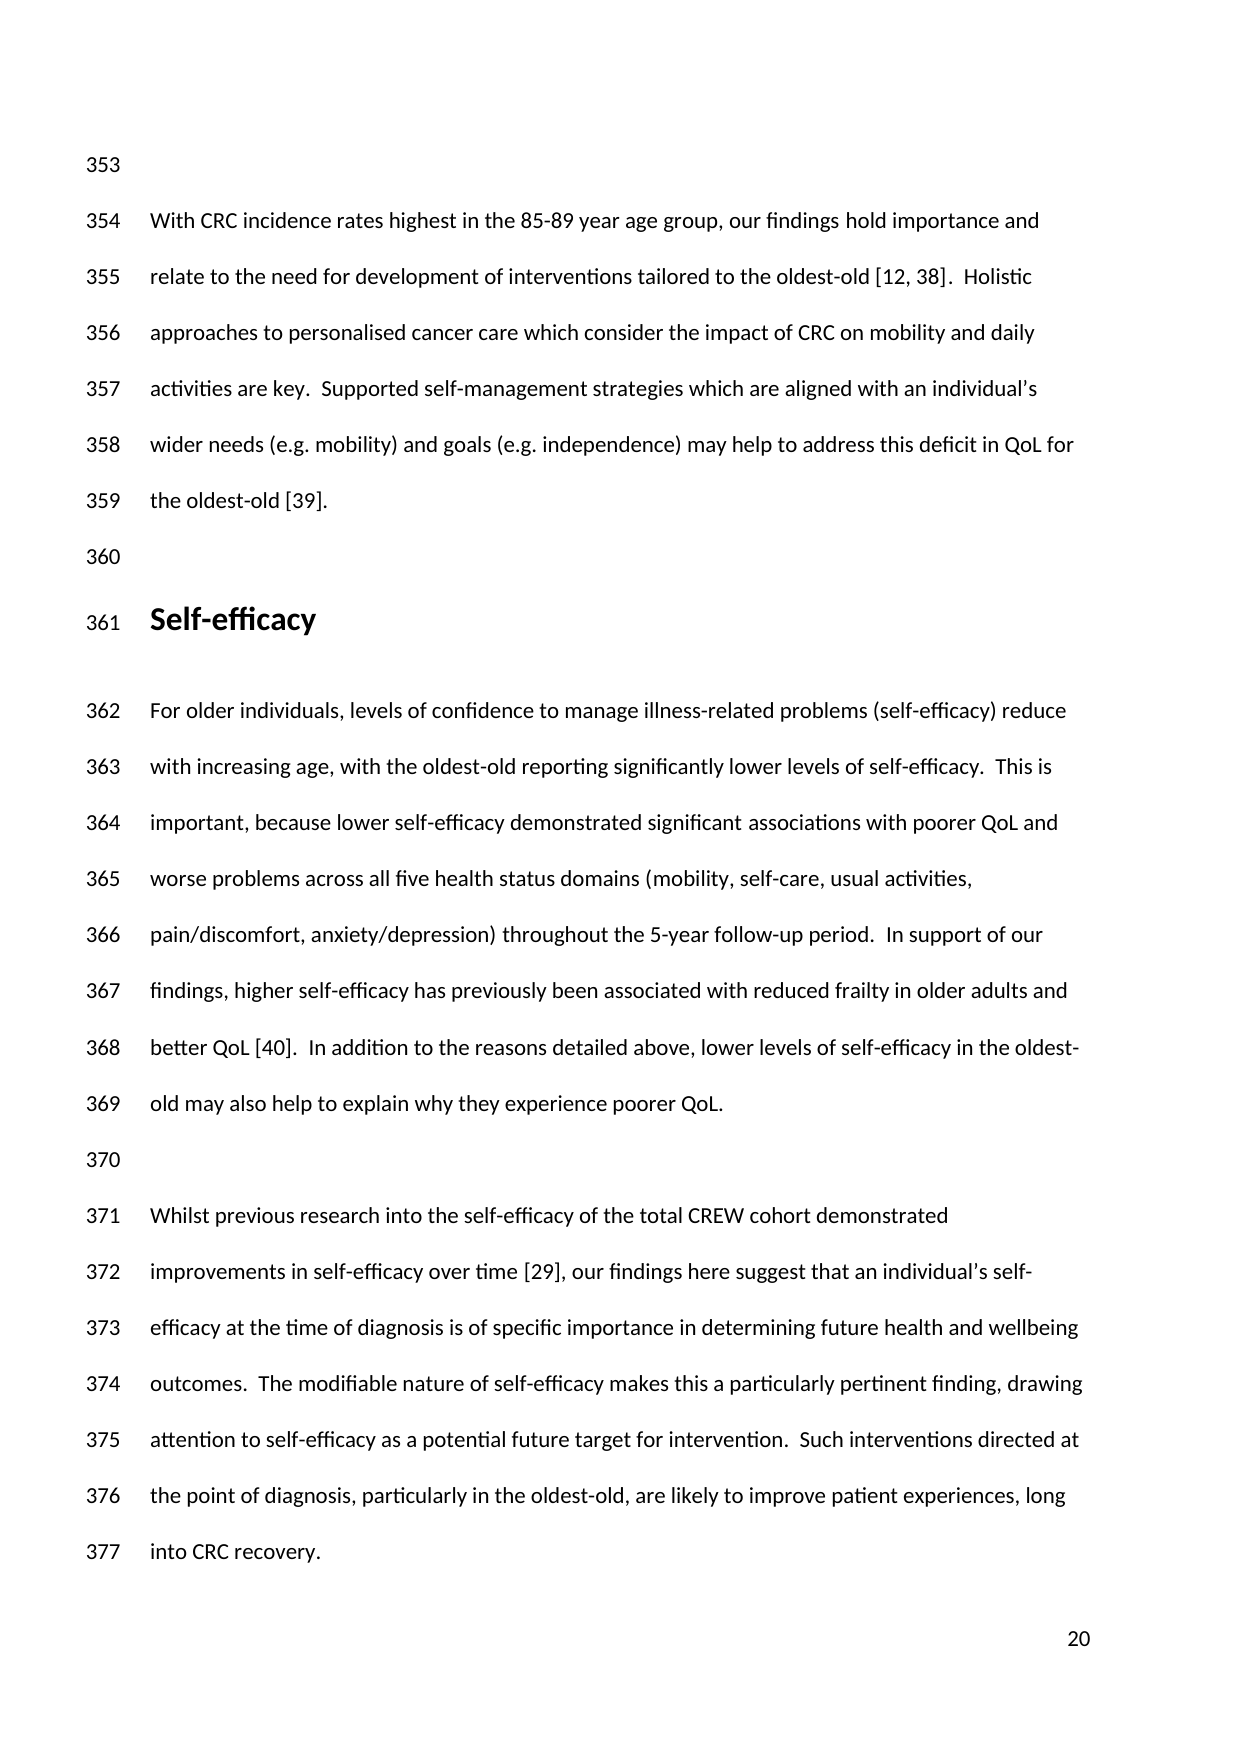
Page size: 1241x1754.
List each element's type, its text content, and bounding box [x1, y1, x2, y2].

text Self-efficacy [150, 598, 1090, 639]
text Whilst previous research into the self-efficacy of the total CREW cohort demonstrated improvements in self-efficacy over time [29], our findings here suggest that an individual’s self-efficacy at the time of diagnosis is of specific importance in determining future health and wellbeing outcomes. The modifiable nature of self-efficacy makes this a particularly pertinent finding, drawing attention to self-efficacy as a potential future target for intervention. Such interventions directed at the point of diagnosis, particularly in the oldest-old, are likely to improve patient experiences, long into CRC recovery. [150, 1201, 1090, 1565]
text For older individuals, levels of confidence to manage illness-related problems (self-efficacy) reduce with increasing age, with the oldest-old reporting significantly lower levels of self-efficacy. This is important, because lower self-efficacy demonstrated significant associations with poorer QoL and worse problems across all five health status domains (mobility, self-care, usual activities, pain/discomfort, anxiety/depression) throughout the 5-year follow-up period. In support of our findings, higher self-efficacy has previously been associated with reduced frailty in older adults and better QoL [40]. In addition to the reasons detailed above, lower levels of self-efficacy in the oldest-old may also help to explain why they experience poorer QoL. [150, 696, 1090, 1117]
text With CRC incidence rates highest in the 85-89 year age group, our findings hold importance and relate to the need for development of interventions tailored to the oldest-old [12, 38]. Holistic approaches to personalised cancer care which consider the impact of CRC on mobility and daily activities are key. Supported self-management strategies which are aligned with an individual’s wider needs (e.g. mobility) and goals (e.g. independence) may help to address this deficit in QoL for the oldest-old [39]. [150, 206, 1090, 514]
